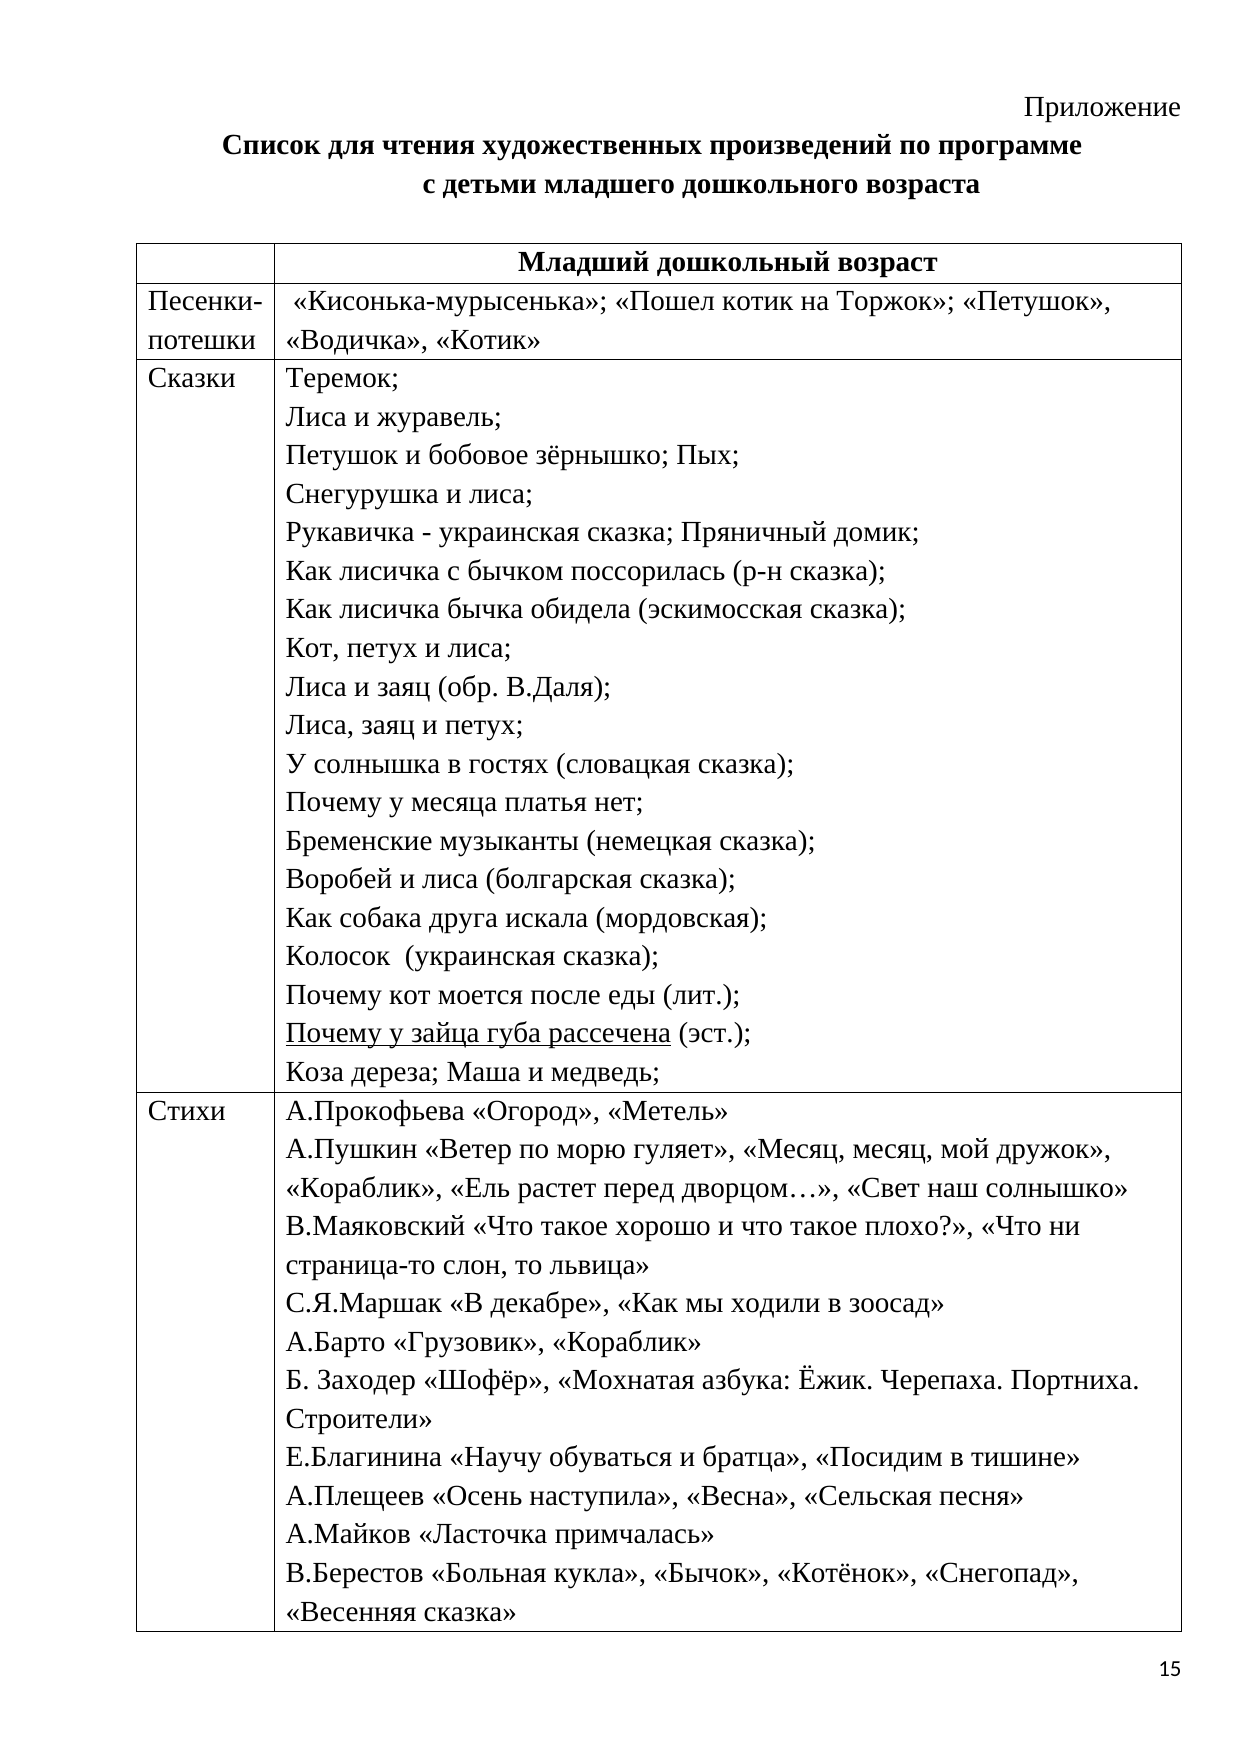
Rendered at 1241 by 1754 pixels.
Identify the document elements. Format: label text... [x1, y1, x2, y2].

table_cell Теремок; Лиса и журавель; Петушок и бобовое зёрнышко; Пых; Снегурушка и лиса; Рукавичка - украинская сказка; Пряничный домик; Как лисичка с бычком поссорилась (р-н сказка); Как лисичка бычка обидела (эскимосская сказка); Кот, петух и лиса; Лиса и заяц (обр. В.Даля); Лиса, заяц и петух; У солнышка в гостях (словацкая сказка); Почему у месяца платья нет; Бременские музыканты (немецкая сказка); Воробей и лиса (болгарская сказка); Как собака друга искала (мордовская); Колосок (украинская сказка); Почему кот моется после еды (лит.); Почему у зайца губа рассечена (эст.); Коза дереза; Маша и медведь; [275, 360, 1181, 1092]
text Приложение [148, 89, 1181, 122]
table_cell Сказки [137, 360, 274, 1092]
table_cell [275, 1093, 1181, 1631]
table_cell «Кисонька-мурысенька»; «Пошел котик на Торжок»; «Петушок», «Водичка», «Котик» [275, 284, 1181, 359]
text Список для чтения художественных произведений по программе [148, 127, 1181, 161]
text с детьми младшего дошкольного возраста [148, 166, 1181, 199]
table_cell Стихи [137, 1093, 274, 1631]
table_header [137, 244, 274, 282]
table_header Младший дошкольный возраст [275, 244, 1181, 282]
table_cell Песенки-потешки [137, 284, 274, 359]
